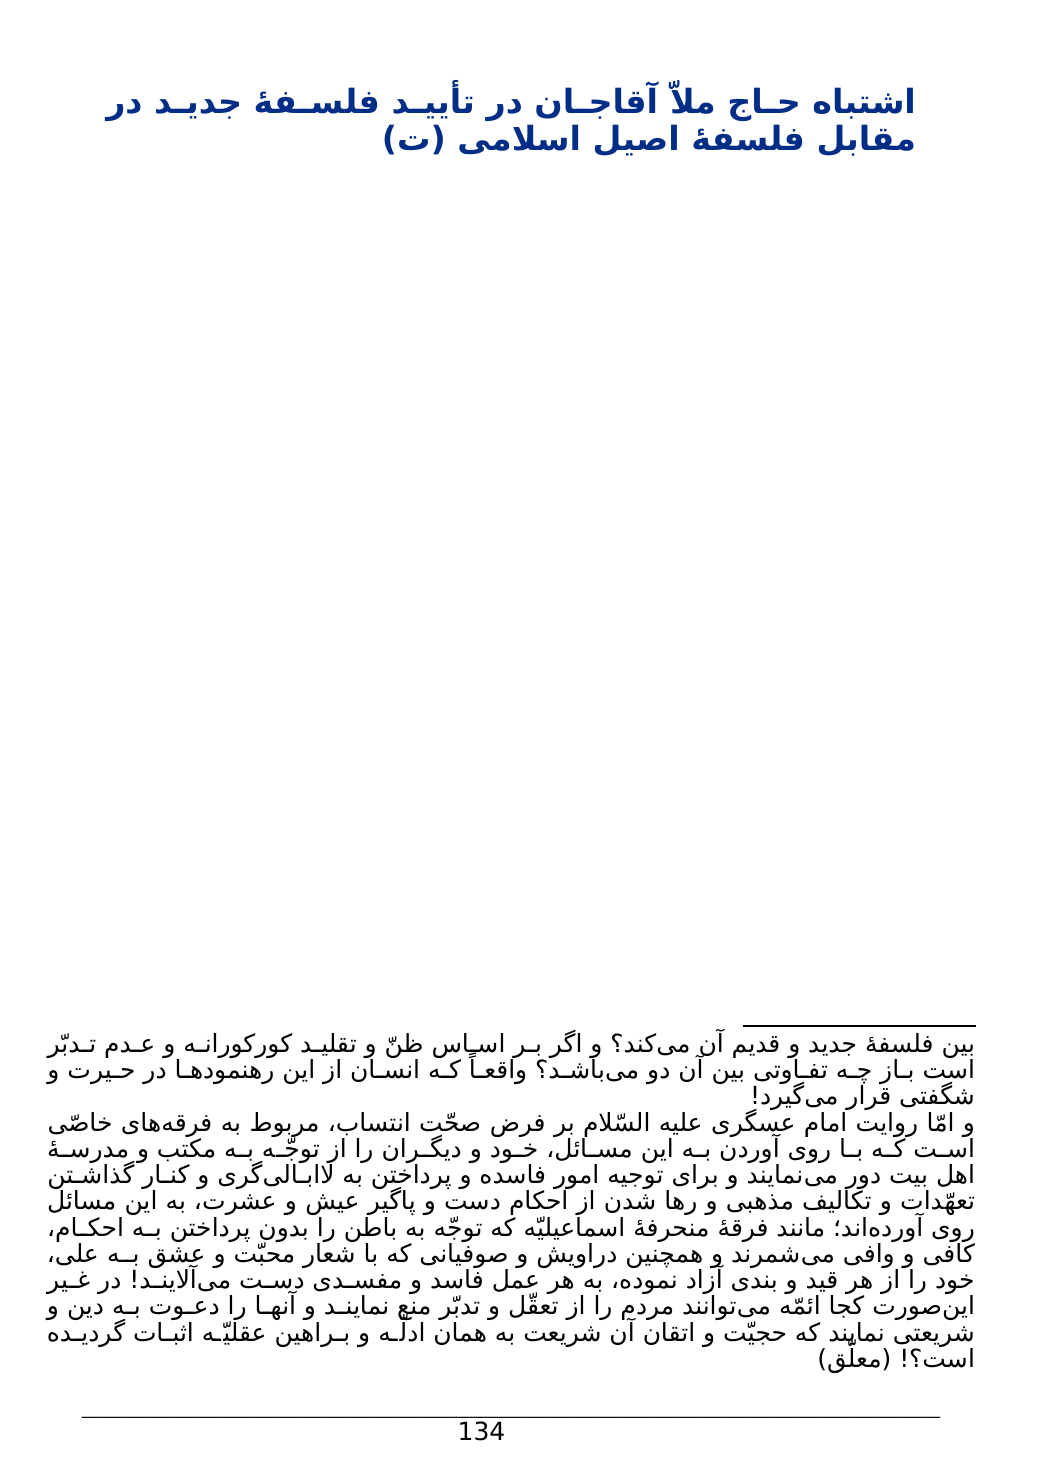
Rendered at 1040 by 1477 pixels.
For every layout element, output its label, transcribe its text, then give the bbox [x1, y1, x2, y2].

subtitle اشتباه حاج ملاّ آقاجان در تأیید فلسفۀ جدید در مقابل فلسفۀ اصیل اسلامی (ت) [106, 84, 916, 158]
